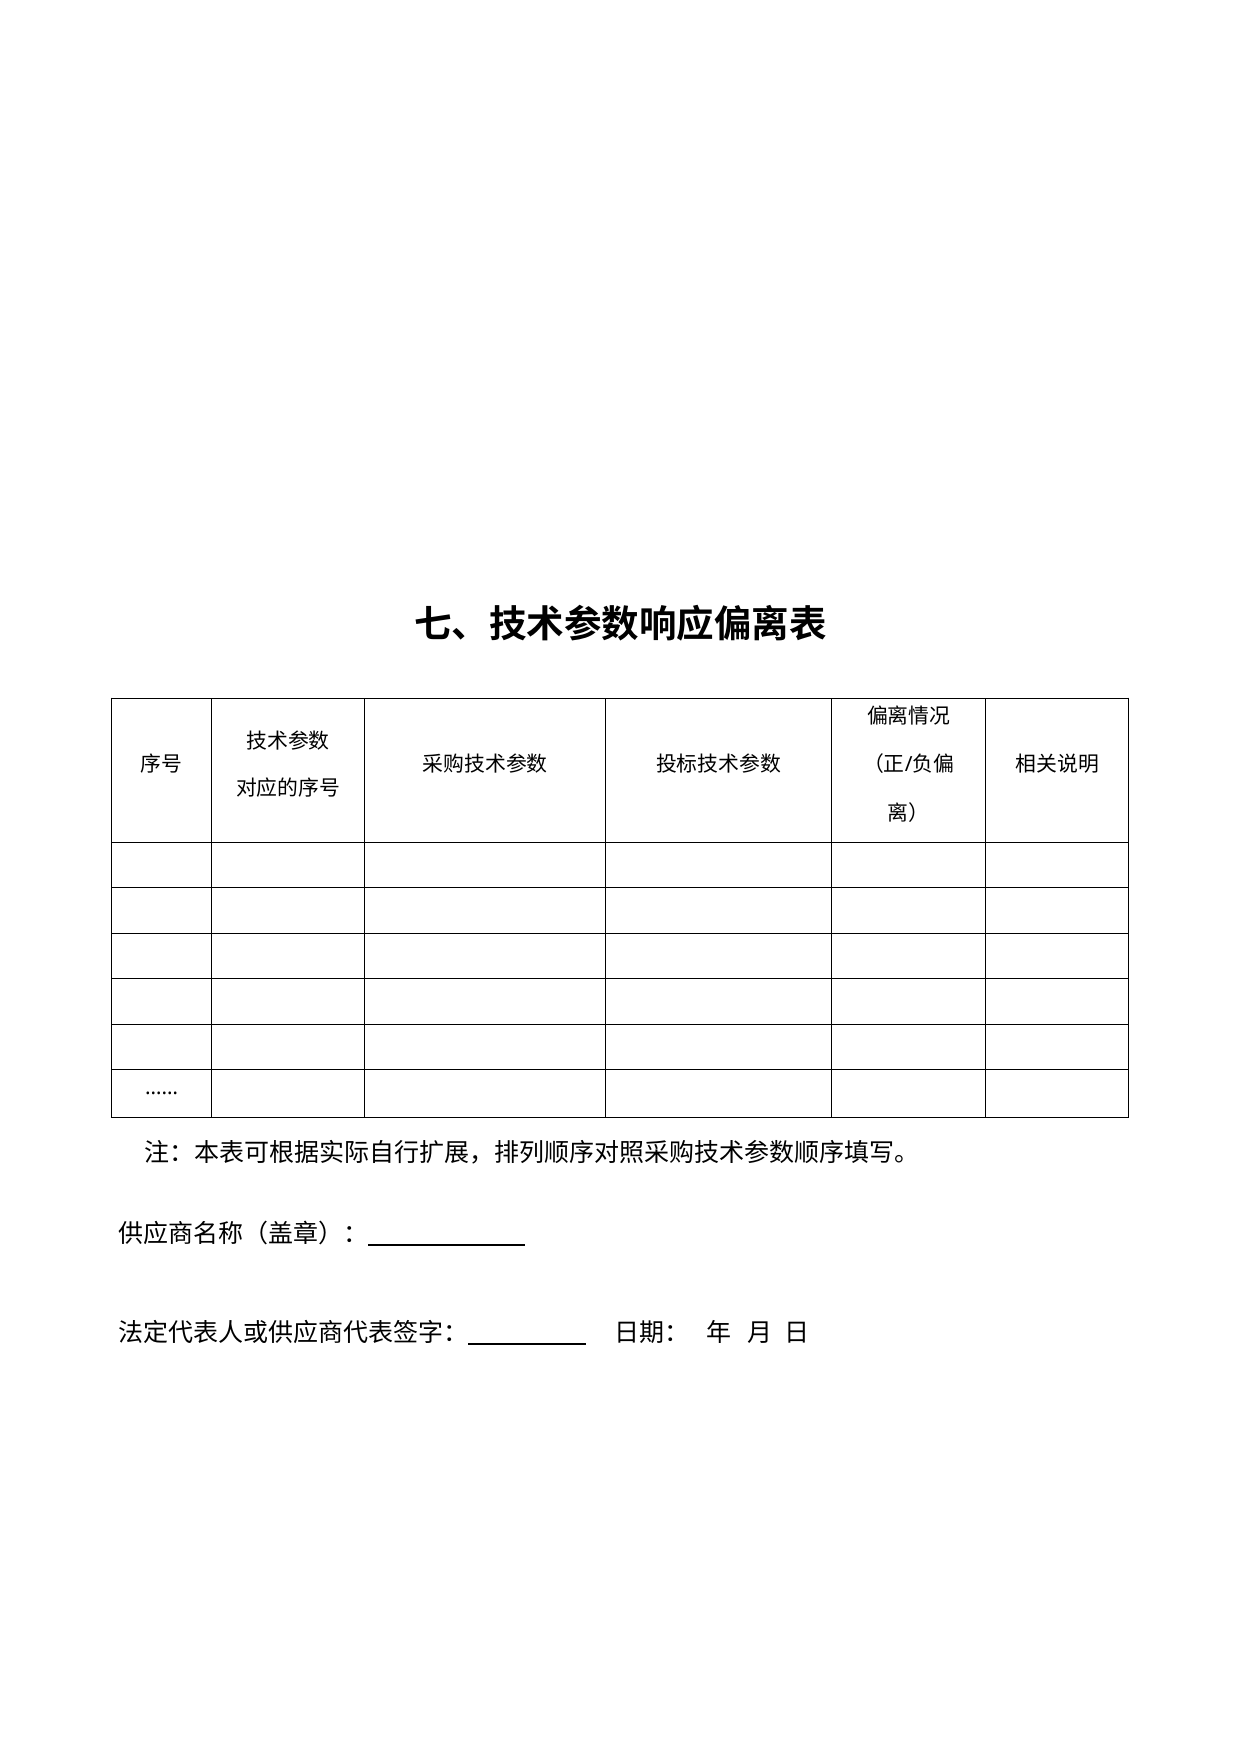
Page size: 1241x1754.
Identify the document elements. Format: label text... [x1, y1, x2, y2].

table_header 投标技术参数 [606, 699, 831, 842]
table_cell [212, 979, 364, 1024]
text 法定代表人或供应商代表签字： 日期： 年 月 日 [118, 1298, 1122, 1363]
table_header 偏离情况 （正/负偏离） [832, 699, 985, 842]
table_cell [212, 934, 364, 978]
table_cell [986, 934, 1128, 978]
table_cell [112, 934, 211, 978]
table_cell [365, 979, 605, 1024]
table_cell [112, 1025, 211, 1069]
table_cell [606, 1025, 831, 1069]
table_cell [606, 843, 831, 887]
table_cell [832, 888, 985, 933]
table_cell [112, 888, 211, 933]
table_cell [212, 1025, 364, 1069]
table_cell [606, 979, 831, 1024]
table_header 序号 [112, 699, 211, 842]
table_cell [606, 1070, 831, 1117]
table_cell [365, 888, 605, 933]
text 七、技术参数响应偏离表 [118, 589, 1122, 654]
text 注：本表可根据实际自行扩展，排列顺序对照采购技术参数顺序填写。 [118, 1118, 1122, 1183]
table_cell [986, 1025, 1128, 1069]
table_cell [365, 1070, 605, 1117]
table_cell [606, 934, 831, 978]
table_cell [832, 843, 985, 887]
table_cell [986, 979, 1128, 1024]
table_cell [986, 843, 1128, 887]
table_cell [365, 934, 605, 978]
table_cell [212, 1070, 364, 1117]
table_cell [832, 1070, 985, 1117]
table_cell [365, 843, 605, 887]
table_cell [986, 1070, 1128, 1117]
text 供应商名称（盖章）： [118, 1199, 1122, 1264]
table_cell [212, 843, 364, 887]
table_cell [112, 979, 211, 1024]
table_header 相关说明 [986, 699, 1128, 842]
table_cell [112, 843, 211, 887]
table_cell [832, 934, 985, 978]
table_cell [832, 979, 985, 1024]
table_cell [986, 888, 1128, 933]
table_cell [606, 888, 831, 933]
table_header 采购技术参数 [365, 699, 605, 842]
table_cell [832, 1025, 985, 1069]
table_cell [212, 888, 364, 933]
table_cell …… [112, 1070, 211, 1117]
table_header 技术参数 对应的序号 [212, 699, 364, 842]
table_cell [365, 1025, 605, 1069]
